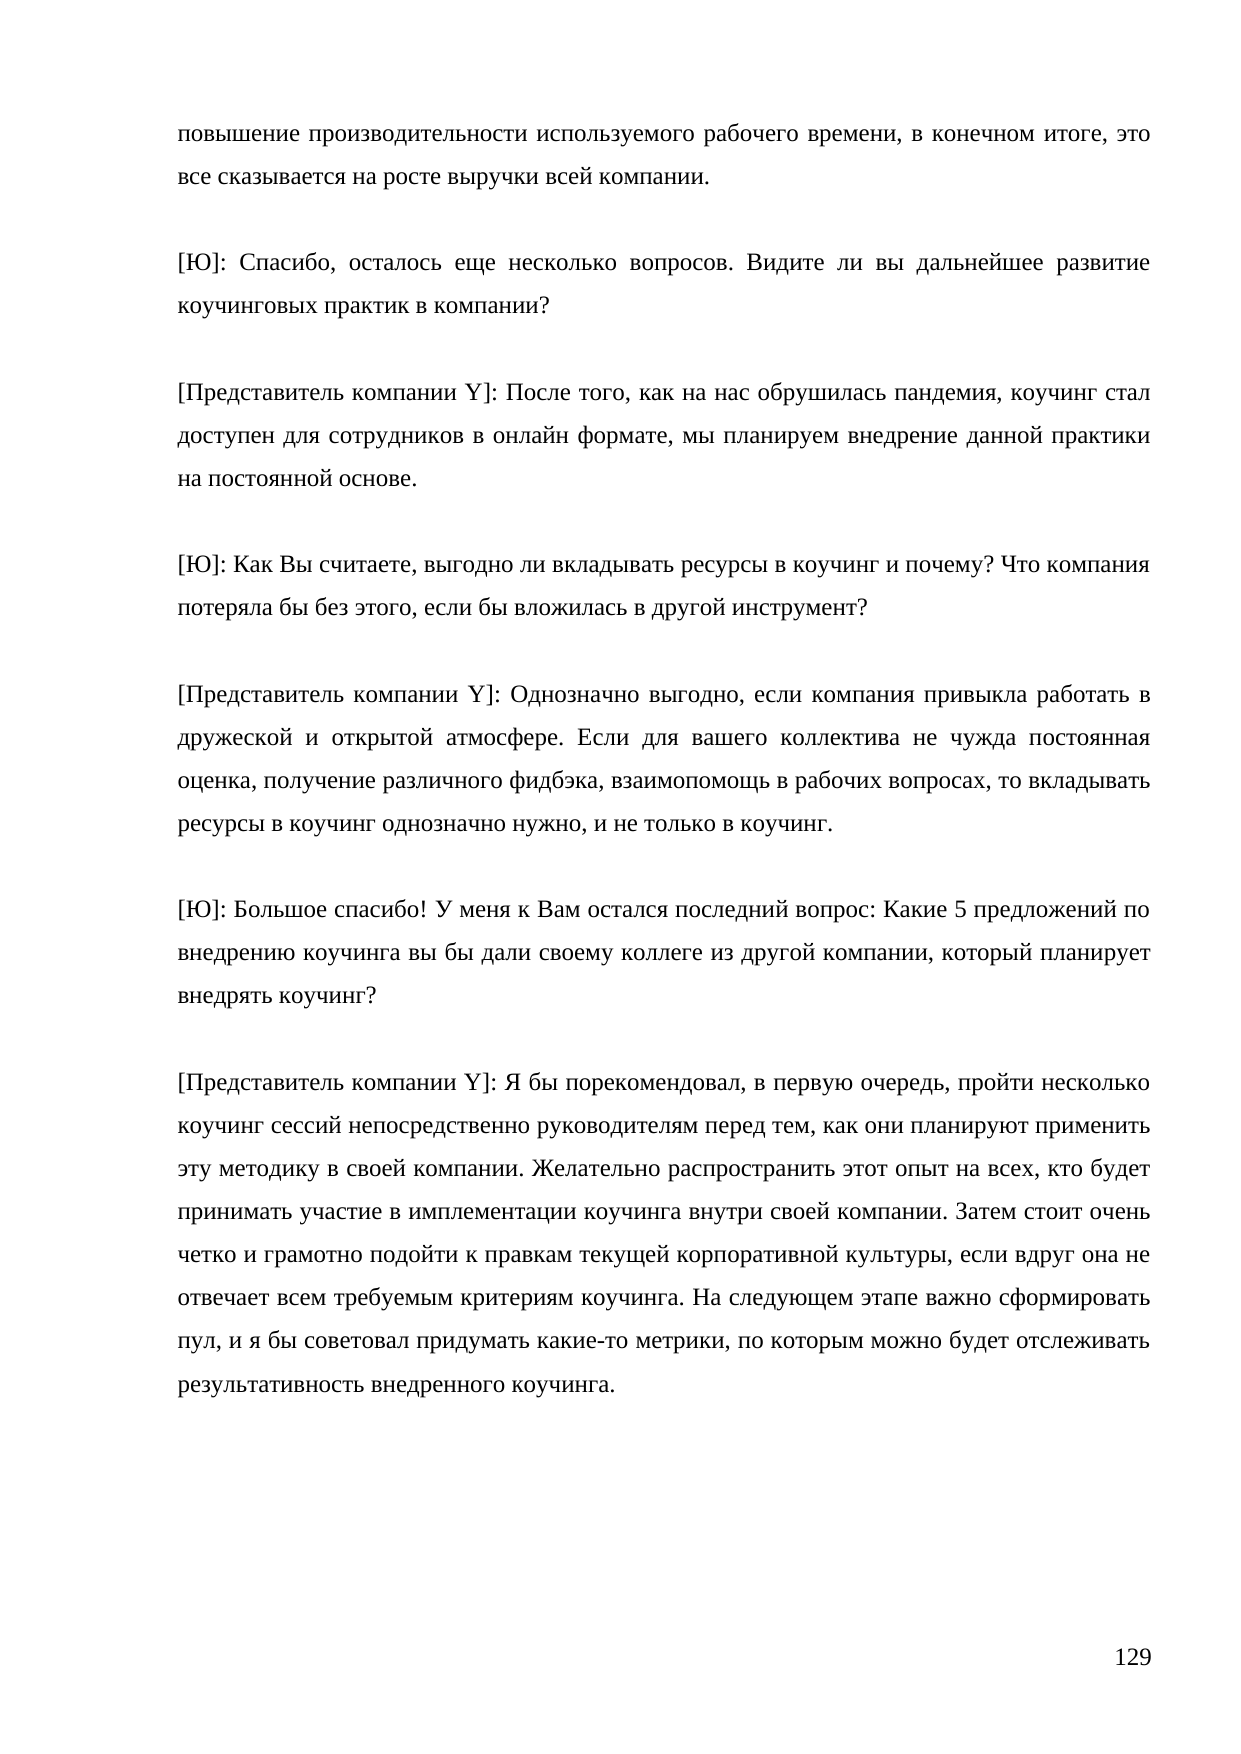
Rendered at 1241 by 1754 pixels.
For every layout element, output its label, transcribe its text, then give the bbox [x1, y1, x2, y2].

text [Представитель компании Y]: Однозначно выгодно, если компания привыкла работать в дружеской и открытой атмосфере. Если для вашего коллектива не чужда постоянная оценка, получение различного фидбэка, взаимопомощь в рабочих вопросах, то вкладывать ресурсы в коучинг однозначно нужно, и не только в коучинг. [177, 679, 1152, 837]
text [Ю]: Спасибо, осталось еще несколько вопросов. Видите ли вы дальнейшее развитие коучинговых практик в компании? [177, 247, 1152, 319]
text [177, 118, 1152, 190]
text [Представитель компании Y]: Я бы порекомендовал, в первую очередь, пройти несколько коучинг сессий непосредственно руководителям перед тем, как они планируют применить эту методику в своей компании. Желательно распространить этот опыт на всех, кто будет принимать участие в имплементации коучинга внутри своей компании. Затем стоит очень четко и грамотно подойти к правкам текущей корпоративной культуры, если вдруг она не отвечает всем требуемым критериям коучинга. На следующем этапе важно сформировать пул, и я бы советовал придумать какие-то метрики, по которым можно будет отслеживать результативность внедренного коучинга. [177, 1067, 1152, 1397]
text [Представитель компании Y]: После того, как на нас обрушилась пандемия, коучинг стал доступен для сотрудников в онлайн формате, мы планируем внедрение данной практики на постоянной основе. [177, 377, 1152, 492]
text [Ю]: Как Вы считаете, выгодно ли вкладывать ресурсы в коучинг и почему? Что компания потеряла бы без этого, если бы вложилась в другой инструмент? [177, 549, 1152, 621]
text [Ю]: Большое спасибо! У меня к Вам остался последний вопрос: Какие 5 предложений по внедрению коучинга вы бы дали своему коллеге из другой компании, который планирует внедрять коучинг? [177, 894, 1152, 1009]
